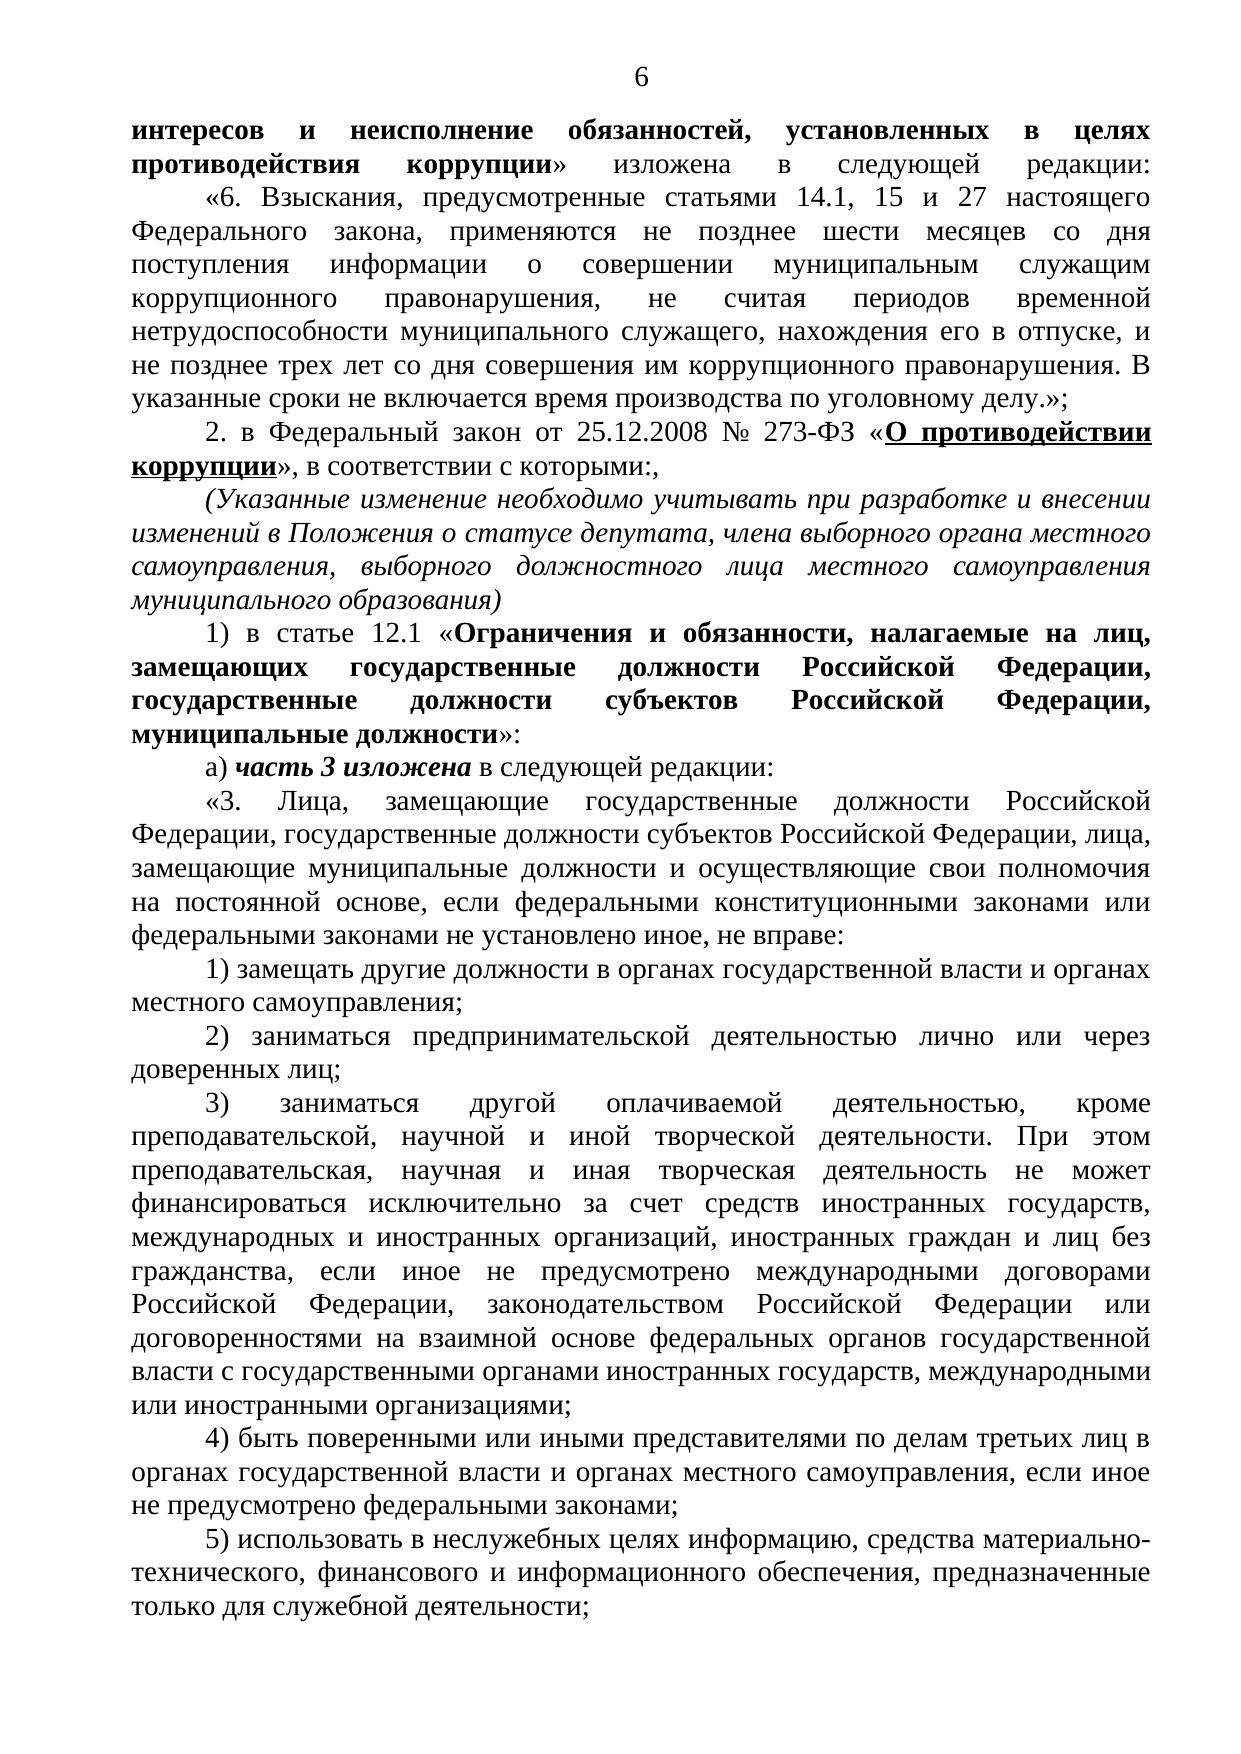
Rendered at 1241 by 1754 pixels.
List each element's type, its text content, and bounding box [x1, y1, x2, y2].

text а) часть 3 изложена в следующей редакции: [131, 749, 1152, 783]
text 3) заниматься другой оплачиваемой деятельностью, кроме преподавательской, научной и иной творческой деятельности. При этом преподавательская, научная и иная творческая деятельность не может финансироваться исключительно за счет средств иностранных государств, международных и иностранных организаций, иностранных граждан и лиц без гражданства, если иное не предусмотрено международными договорами Российской Федерации, законодательством Российской Федерации или договоренностями на взаимной основе федеральных органов государственной власти с государственными органами иностранных государств, международными или иностранными организациями; [131, 1085, 1152, 1420]
text 1) замещать другие должности в органах государственной власти и органах местного самоуправления; [131, 951, 1152, 1018]
text 2. в Федеральный закон от 25.12.2008 № 273-ФЗ «О противодействии коррупции», в соответствии с которыми:, [131, 414, 1152, 481]
text «3. Лица, замещающие государственные должности Российской Федерации, государственные должности субъектов Российской Федерации, лица, замещающие муниципальные должности и осуществляющие свои полномочия на постоянной основе, если федеральными конституционными законами или федеральными законами не установлено иное, не вправе: [131, 783, 1152, 951]
text (Указанные изменение необходимо учитывать при разработке и внесении изменений в Положения о статусе депутата, члена выборного органа местного самоуправления, выборного должностного лица местного самоуправления муниципального образования) [131, 481, 1152, 615]
text 5) использовать в неслужебных целях информацию, средства материально-технического, финансового и информационного обеспечения, предназначенные только для служебной деятельности; [131, 1521, 1152, 1622]
text 4) быть поверенными или иными представителями по делам третьих лиц в органах государственной власти и органах местного самоуправления, если иное не предусмотрено федеральными законами; [131, 1420, 1152, 1521]
text 2) заниматься предпринимательской деятельностью лично или через доверенных лиц; [131, 1018, 1152, 1085]
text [131, 112, 1152, 414]
text 1) в статье 12.1 «Ограничения и обязанности, налагаемые на лиц, замещающих государственные должности Российской Федерации, государственные должности субъектов Российской Федерации, муниципальные должности»: [131, 615, 1152, 749]
